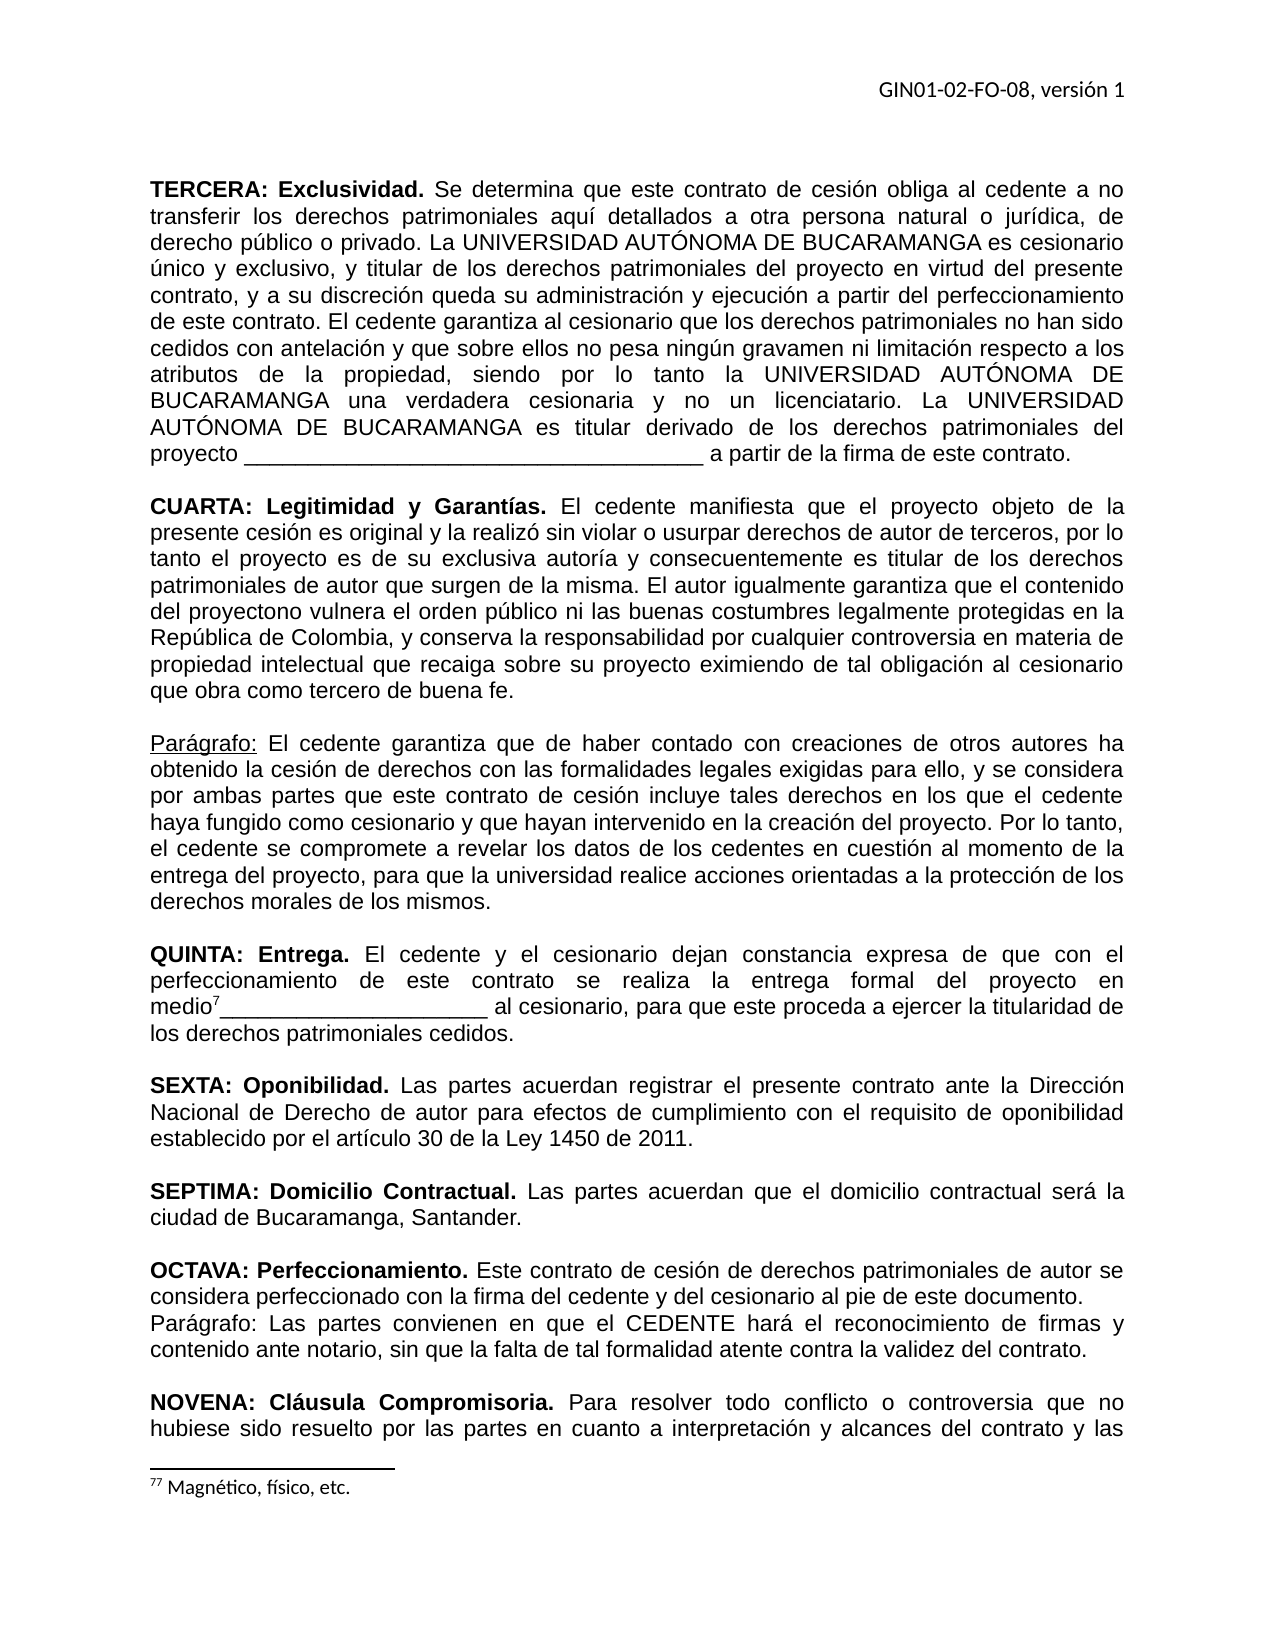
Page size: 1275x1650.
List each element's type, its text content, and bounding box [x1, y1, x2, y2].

text OCTAVA: Perfeccionamiento. Este contrato de cesión de derechos patrimoniales de autor se considera perfeccionado con la firma del cedente y del cesionario al pie de este documento. [150, 1257, 1125, 1309]
text CUARTA: Legitimidad y Garantías. El cedente manifiesta que el proyecto objeto de la presente cesión es original y la realizó sin violar o usurpar derechos de autor de terceros, por lo tanto el proyecto es de su exclusiva autoría y consecuentemente es titular de los derechos patrimoniales de autor que surgen de la misma. El autor igualmente garantiza que el contenido del proyectono vulnera el orden público ni las buenas costumbres legalmente protegidas en la República de Colombia, y conserva la responsabilidad por cualquier controversia en materia de propiedad intelectual que recaiga sobre su proyecto eximiendo de tal obligación al cesionario que obra como tercero de buena fe. [150, 493, 1125, 703]
text SEPTIMA: Domicilio Contractual. Las partes acuerdan que el domicilio contractual será la ciudad de Bucaramanga, Santander. [150, 1178, 1125, 1231]
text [150, 1389, 1125, 1441]
text TERCERA: Exclusividad. Se determina que este contrato de cesión obliga al cedente a no transferir los derechos patrimoniales aquí detallados a otra persona natural o jurídica, de derecho público o privado. La UNIVERSIDAD AUTÓNOMA DE BUCARAMANGA es cesionario único y exclusivo, y titular de los derechos patrimoniales del proyecto en virtud del presente contrato, y a su discreción queda su administración y ejecución a partir del perfeccionamiento de este contrato. El cedente garantiza al cesionario que los derechos patrimoniales no han sido cedidos con antelación y que sobre ellos no pesa ningún gravamen ni limitación respecto a los atributos de la propiedad, siendo por lo tanto la UNIVERSIDAD AUTÓNOMA DE BUCARAMANGA una verdadera cesionaria y no un licenciatario. La UNIVERSIDAD AUTÓNOMA DE BUCARAMANGA es titular derivado de los derechos patrimoniales del proyecto ____________________________________ a partir de la firma de este contrato. [150, 176, 1125, 466]
text Parágrafo: El cedente garantiza que de haber contado con creaciones de otros autores ha obtenido la cesión de derechos con las formalidades legales exigidas para ello, y se considera por ambas partes que este contrato de cesión incluye tales derechos en los que el cedente haya fungido como cesionario y que hayan intervenido en la creación del proyecto. Por lo tanto, el cedente se compromete a revelar los datos de los cedentes en cuestión al momento de la entrega del proyecto, para que la universidad realice acciones orientadas a la protección de los derechos morales de los mismos. [150, 730, 1125, 914]
text Parágrafo: Las partes convienen en que el CEDENTE hará el reconocimiento de firmas y contenido ante notario, sin que la falta de tal formalidad atente contra la validez del contrato. [150, 1309, 1125, 1362]
text QUINTA: Entrega. El cedente y el cesionario dejan constancia expresa de que con el perfeccionamiento de este contrato se realiza la entrega formal del proyecto en medio_____________________ al cesionario, para que este proceda a ejercer la titularidad de los derechos patrimoniales cedidos. [150, 941, 1125, 1046]
text SEXTA: Oponibilidad. Las partes acuerdan registrar el presente contrato ante la Dirección Nacional de Derecho de autor para efectos de cumplimiento con el requisito de oponibilidad establecido por el artículo 30 de la Ley 1450 de 2011. [150, 1072, 1125, 1151]
